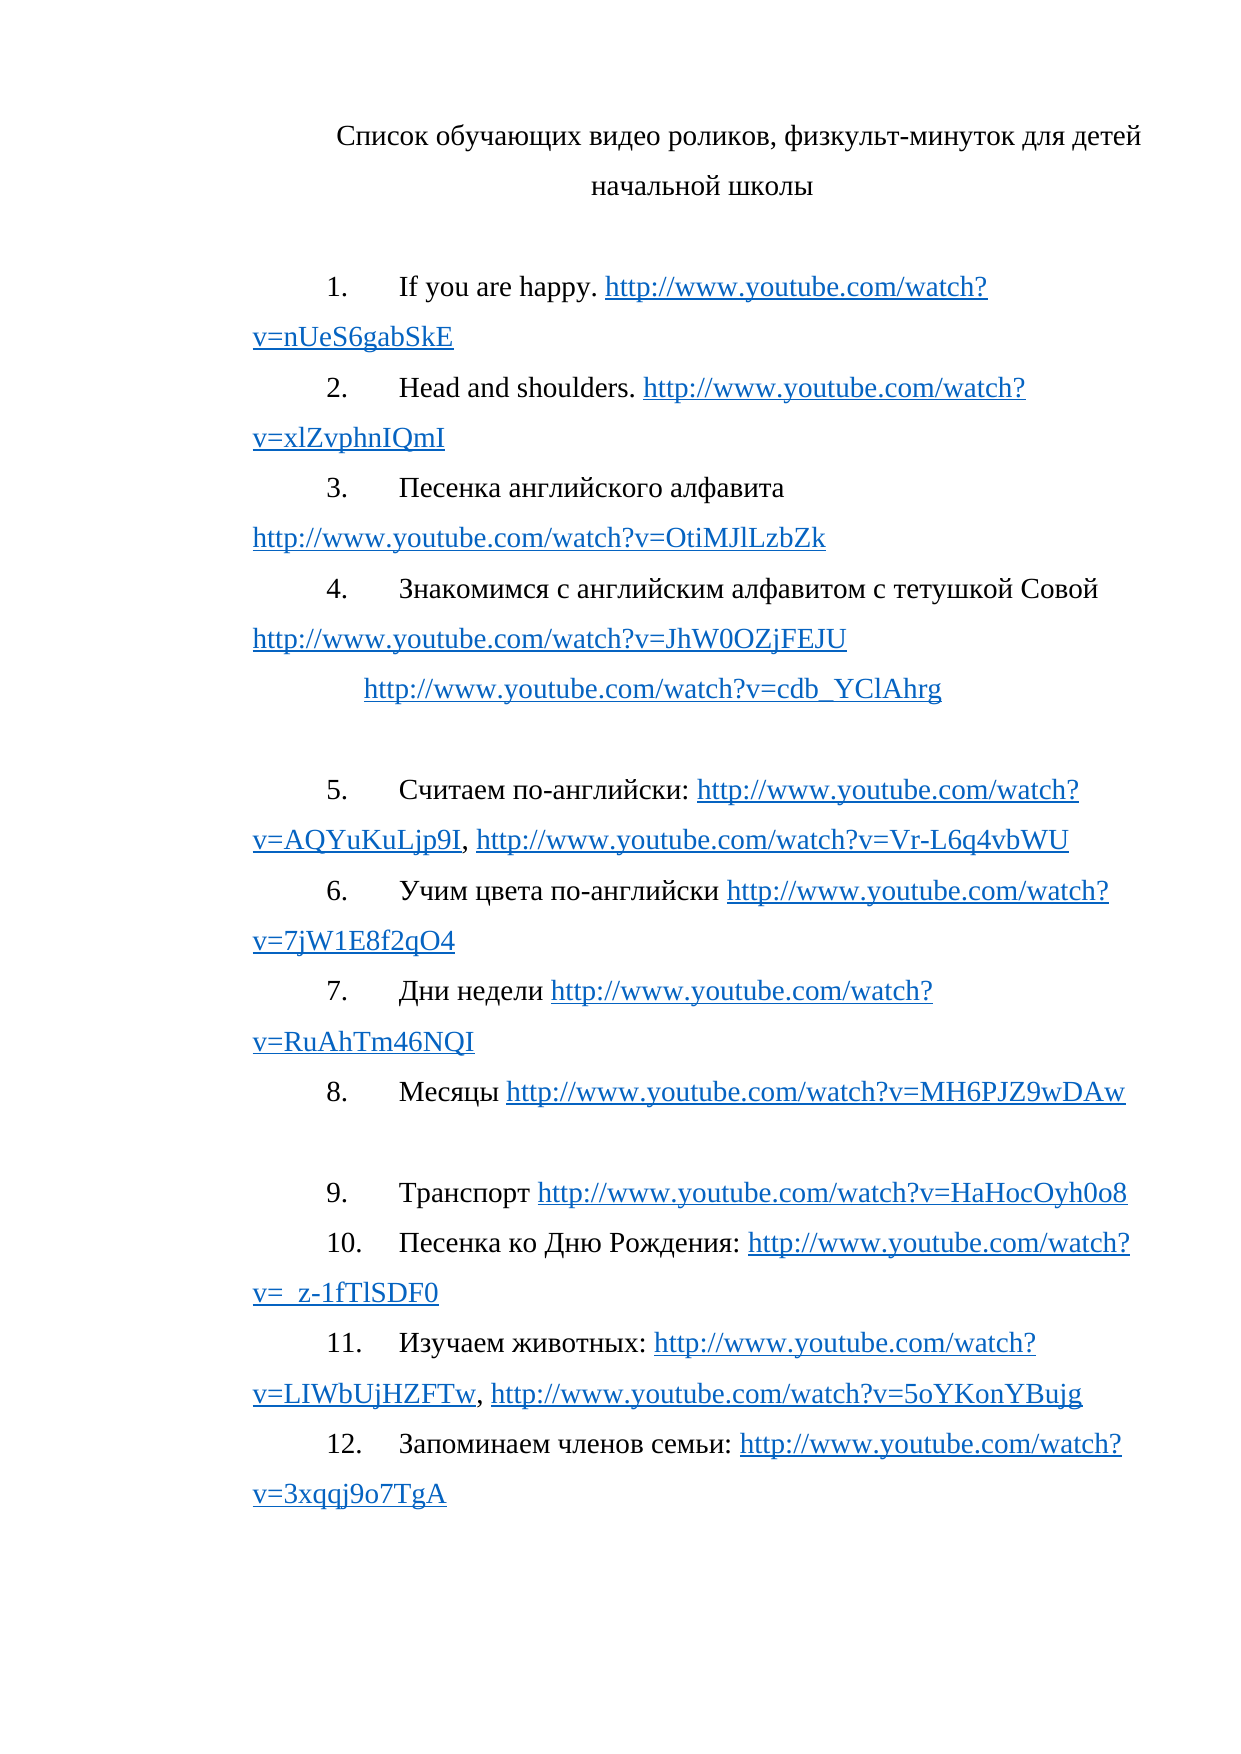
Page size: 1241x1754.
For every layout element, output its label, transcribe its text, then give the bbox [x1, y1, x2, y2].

list http://www.youtube.com/watch?v=cdb_YClAhrg [290, 672, 1152, 705]
list Изучаем животных: http://www.youtube.com/watch?v=LIWbUjHZFTw, http://www.youtube.com/watch?v=5oYKonYBujg [252, 1326, 1152, 1409]
list Знакомимся с английским алфавитом с тетушкой Совой http://www.youtube.com/watch?v=JhW0OZjFEJU [252, 571, 1152, 655]
list Дни недели http://www.youtube.com/watch?v=RuAhTm46NQI [252, 973, 1152, 1057]
list Месяцы http://www.youtube.com/watch?v=MH6PJZ9wDAw [252, 1074, 1152, 1108]
list Транспорт http://www.youtube.com/watch?v=HaHocOyh0o8 [252, 1175, 1152, 1208]
list Список обучающих видео роликов, физкульт-минуток для детей начальной школы [252, 118, 1152, 202]
list If you are happy. http://www.youtube.com/watch?v=nUeS6gabSkE [252, 269, 1152, 353]
list Учим цвета по-английски http://www.youtube.com/watch?v=7jW1E8f2qO4 [252, 873, 1152, 957]
list Песенка ко Дню Рождения: http://www.youtube.com/watch?v=_z-1fTlSDF0 [252, 1225, 1152, 1309]
list Считаем по-английски: http://www.youtube.com/watch?v=AQYuKuLjp9I, http://www.youtube.com/watch?v=Vr-L6q4vbWU [252, 772, 1152, 856]
list Запоминаем членов семьи: http://www.youtube.com/watch?v=3xqqj9o7TgA [252, 1426, 1152, 1510]
list Песенка английского алфавита http://www.youtube.com/watch?v=OtiMJlLzbZk [252, 470, 1152, 554]
list Head and shoulders. http://www.youtube.com/watch?v=xlZvphnIQmI [252, 370, 1152, 453]
